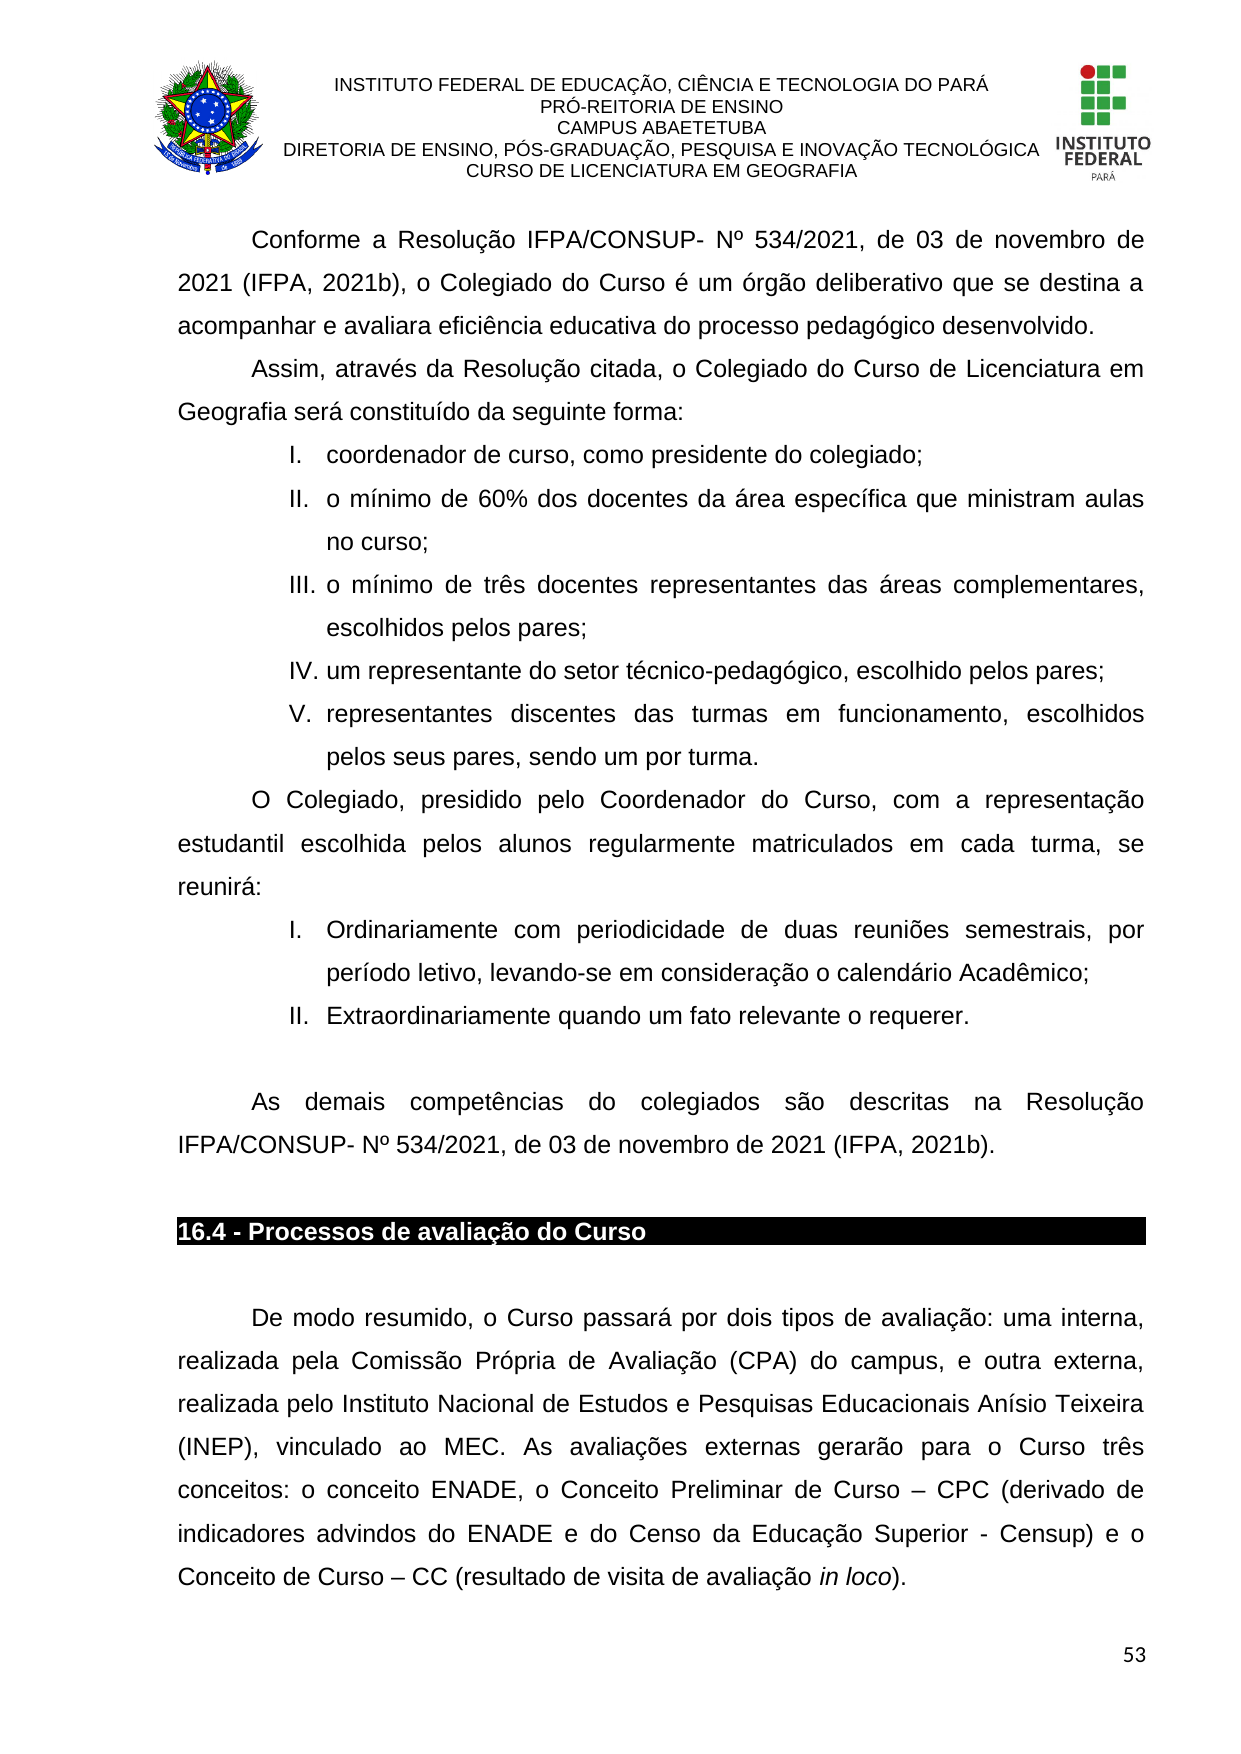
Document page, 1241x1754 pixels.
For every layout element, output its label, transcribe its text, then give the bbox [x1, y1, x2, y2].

text O Colegiado, presidido pelo Coordenador do Curso, com a representação estudantil escolhida pelos alunos regularmente matriculados em cada turma, se reunirá: [177, 785, 1146, 900]
list o mínimo de três docentes representantes das áreas complementares, escolhidos pelos pares; [288, 570, 1146, 642]
picture [148, 57, 266, 177]
list coordenador de curso, como presidente do colegiado; [288, 440, 1146, 469]
picture [1050, 62, 1154, 183]
text De modo resumido, o Curso passará por dois tipos de avaliação: uma interna, realizada pela Comissão Própria de Avaliação (CPA) do campus, e outra externa, realizada pelo Instituto Nacional de Estudos e Pesquisas Educacionais Anísio Teixeira (INEP), vinculado ao MEC. As avaliações externas gerarão para o Curso três conceitos: o conceito ENADE, o Conceito Preliminar de Curso – CPC (derivado de indicadores advindos do ENADE e do Censo da Educação Superior - Censup) e o Conceito de Curso – CC (resultado de visita de avaliação in loco). [177, 1303, 1146, 1590]
text Assim, através da Resolução citada, o Colegiado do Curso de Licenciatura em Geografia será constituído da seguinte forma: [177, 354, 1146, 426]
text Conforme a Resolução IFPA/CONSUP- Nº 534/2021, de 03 de novembro de 2021 (IFPA, 2021b), o Colegiado do Curso é um órgão deliberativo que se destina a acompanhar e avaliara eficiência educativa do processo pedagógico desenvolvido. [177, 225, 1146, 340]
text As demais competências do colegiados são descritas na Resolução IFPA/CONSUP- Nº 534/2021, de 03 de novembro de 2021 (IFPA, 2021b). [177, 1087, 1146, 1159]
text 16.4 - Processos de avaliação do Curso [177, 1217, 1146, 1245]
list Ordinariamente com periodicidade de duas reuniões semestrais, por período letivo, levando-se em consideração o calendário Acadêmico; [288, 915, 1146, 987]
list representantes discentes das turmas em funcionamento, escolhidos pelos seus pares, sendo um por turma. [288, 699, 1146, 771]
list Extraordinariamente quando um fato relevante o requerer. [288, 1001, 1146, 1030]
list um representante do setor técnico-pedagógico, escolhido pelos pares; [288, 656, 1146, 685]
list o mínimo de 60% dos docentes da área específica que ministram aulas no curso; [288, 483, 1146, 555]
